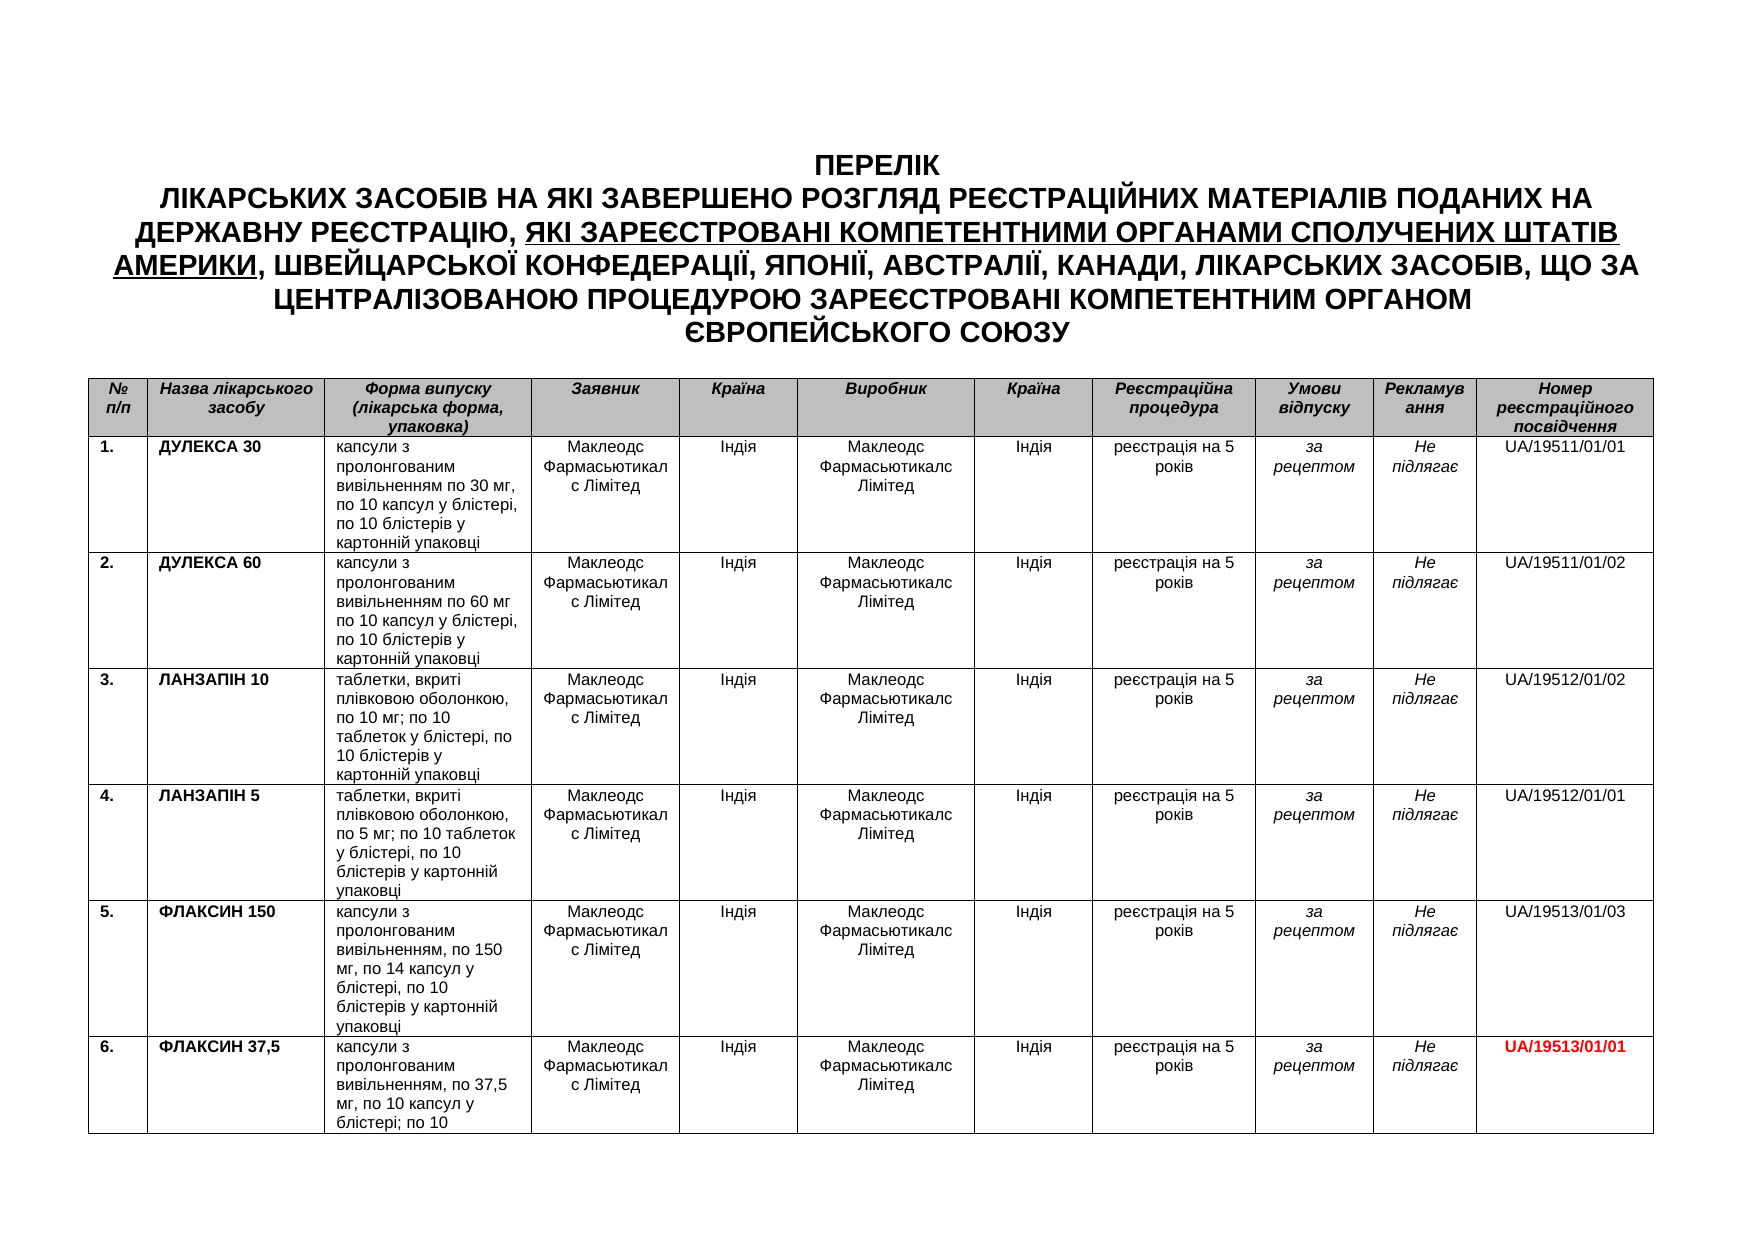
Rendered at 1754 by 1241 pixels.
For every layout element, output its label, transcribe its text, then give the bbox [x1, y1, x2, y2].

table_cell UA/19513/01/01 [1477, 1037, 1653, 1132]
table_cell Маклеодс Фармасьютикалс Лімітед [532, 553, 679, 668]
table_cell Маклеодс Фармасьютикалс Лімітед [798, 553, 974, 668]
table_cell Індія [680, 669, 797, 784]
table_cell Маклеодс Фармасьютикалс Лімітед [798, 669, 974, 784]
table_cell за рецептом [1256, 553, 1373, 668]
table_cell Індія [975, 553, 1092, 668]
table_cell Маклеодс Фармасьютикалс Лімітед [798, 437, 974, 552]
table_cell [89, 553, 147, 668]
table_cell ФЛАКСИН 37,5 [148, 1037, 324, 1132]
text ЛІКАРСЬКИХ ЗАСОБІВ НА ЯКІ ЗАВЕРШЕНО РОЗГЛЯД РЕЄСТРАЦІЙНИХ МАТЕРІАЛІВ ПОДАНИХ НА ДЕРЖАВНУ РЕЄСТРАЦІЮ, ЯКІ ЗАРЕЄСТРОВАНІ КОМПЕТЕНТНИМИ ОРГАНАМИ СПОЛУЧЕНИХ ШТАТІВ АМЕРИКИ, ШВЕЙЦАРСЬКОЇ КОНФЕДЕРАЦІЇ, ЯПОНІЇ, АВСТРАЛІЇ, КАНАДИ, ЛІКАРСЬКИХ ЗАСОБІВ, ЩО ЗА ЦЕНТРАЛІЗОВАНОЮ ПРОЦЕДУРОЮ ЗАРЕЄСТРОВАНІ КОМПЕТЕНТНИМ ОРГАНОМ ЄВРОПЕЙСЬКОГО СОЮЗУ [88, 181, 1665, 349]
table_header Форма випуску (лікарська форма, упаковка) [325, 379, 531, 436]
table_cell за рецептом [1256, 1037, 1373, 1132]
table_cell Індія [975, 785, 1092, 900]
table_cell Маклеодс Фармасьютикалс Лімітед [798, 901, 974, 1036]
table_cell Не підлягає [1374, 901, 1476, 1036]
table_cell ДУЛЕКСА 30 [148, 437, 324, 552]
table_cell реєстрація на 5 років [1093, 785, 1255, 900]
table_cell Не підлягає [1374, 553, 1476, 668]
text ПЕРЕЛІК [88, 148, 1665, 181]
table_header № п/п [89, 379, 147, 436]
table_cell UA/19512/01/02 [1477, 669, 1653, 784]
table_cell реєстрація на 5 років [1093, 553, 1255, 668]
table_cell Індія [975, 901, 1092, 1036]
table_cell ЛАНЗАПІН 5 [148, 785, 324, 900]
table_header Рекламування [1374, 379, 1476, 436]
table_header Виробник [798, 379, 974, 436]
table_cell Маклеодс Фармасьютикалс Лімітед [532, 437, 679, 552]
table_cell за рецептом [1256, 901, 1373, 1036]
table_cell Індія [680, 901, 797, 1036]
table_cell Індія [975, 437, 1092, 552]
table_cell Маклеодс Фармасьютикалс Лімітед [798, 1037, 974, 1132]
table_cell [89, 1037, 147, 1132]
table_cell Індія [680, 553, 797, 668]
table_cell Не підлягає [1374, 1037, 1476, 1132]
table_cell Маклеодс Фармасьютикалс Лімітед [532, 669, 679, 784]
table_cell UA/19512/01/01 [1477, 785, 1653, 900]
table_cell Індія [680, 1037, 797, 1132]
table_header Країна [680, 379, 797, 436]
table_cell Індія [975, 1037, 1092, 1132]
table_cell ЛАНЗАПІН 10 [148, 669, 324, 784]
table_cell капсули з пролонгованим вивільненням по 60 мг по 10 капсул у блістері, по 10 блістерів у картонній упаковці [325, 553, 531, 668]
table_cell капсули з пролонгованим вивільненням, по 150 мг, по 14 капсул у блістері, по 10 блістерів у картонній упаковці [325, 901, 531, 1036]
table_cell Маклеодс Фармасьютикалс Лімітед [532, 1037, 679, 1132]
table_cell за рецептом [1256, 437, 1373, 552]
table_header Країна [975, 379, 1092, 436]
table_header Реєстраційна процедура [1093, 379, 1255, 436]
table_header Номер реєстраційного посвідчення [1477, 379, 1653, 436]
table_cell ДУЛЕКСА 60 [148, 553, 324, 668]
table_cell реєстрація на 5 років [1093, 1037, 1255, 1132]
table_cell Маклеодс Фармасьютикалс Лімітед [532, 785, 679, 900]
table_cell [89, 669, 147, 784]
table_cell ФЛАКСИН 150 [148, 901, 324, 1036]
table_header Заявник [532, 379, 679, 436]
table_cell за рецептом [1256, 669, 1373, 784]
table_cell Індія [680, 785, 797, 900]
table_cell Індія [680, 437, 797, 552]
table_cell за рецептом [1256, 785, 1373, 900]
table_cell таблетки, вкриті плівковою оболонкою, по 10 мг; по 10 таблеток у блістері, по 10 блістерів у картонній упаковці [325, 669, 531, 784]
table_cell реєстрація на 5 років [1093, 901, 1255, 1036]
table_cell [89, 901, 147, 1036]
table_cell реєстрація на 5 років [1093, 669, 1255, 784]
table_header Умови відпуску [1256, 379, 1373, 436]
table_cell Індія [975, 669, 1092, 784]
table_cell Маклеодс Фармасьютикалс Лімітед [798, 785, 974, 900]
table_cell UA/19511/01/01 [1477, 437, 1653, 552]
table_cell капсули з пролонгованим вивільненням, по 37,5 мг, по 10 капсул у блістері; по 10 блістерів у картонній упаковці [325, 1037, 531, 1132]
table_header Назва лікарського засобу [148, 379, 324, 436]
table_cell Маклеодс Фармасьютикалс Лімітед [532, 901, 679, 1036]
table_cell капсули з пролонгованим вивільненням по 30 мг, по 10 капсул у блістері, по 10 блістерів у картонній упаковці [325, 437, 531, 552]
table_cell [89, 785, 147, 900]
table_cell UA/19513/01/03 [1477, 901, 1653, 1036]
table_cell UA/19511/01/02 [1477, 553, 1653, 668]
table_cell Не підлягає [1374, 437, 1476, 552]
table_cell Не підлягає [1374, 669, 1476, 784]
table_cell Не підлягає [1374, 785, 1476, 900]
table_cell реєстрація на 5 років [1093, 437, 1255, 552]
table_cell таблетки, вкриті плівковою оболонкою, по 5 мг; по 10 таблеток у блістері, по 10 блістерів у картонній упаковці [325, 785, 531, 900]
table_cell [89, 437, 147, 552]
